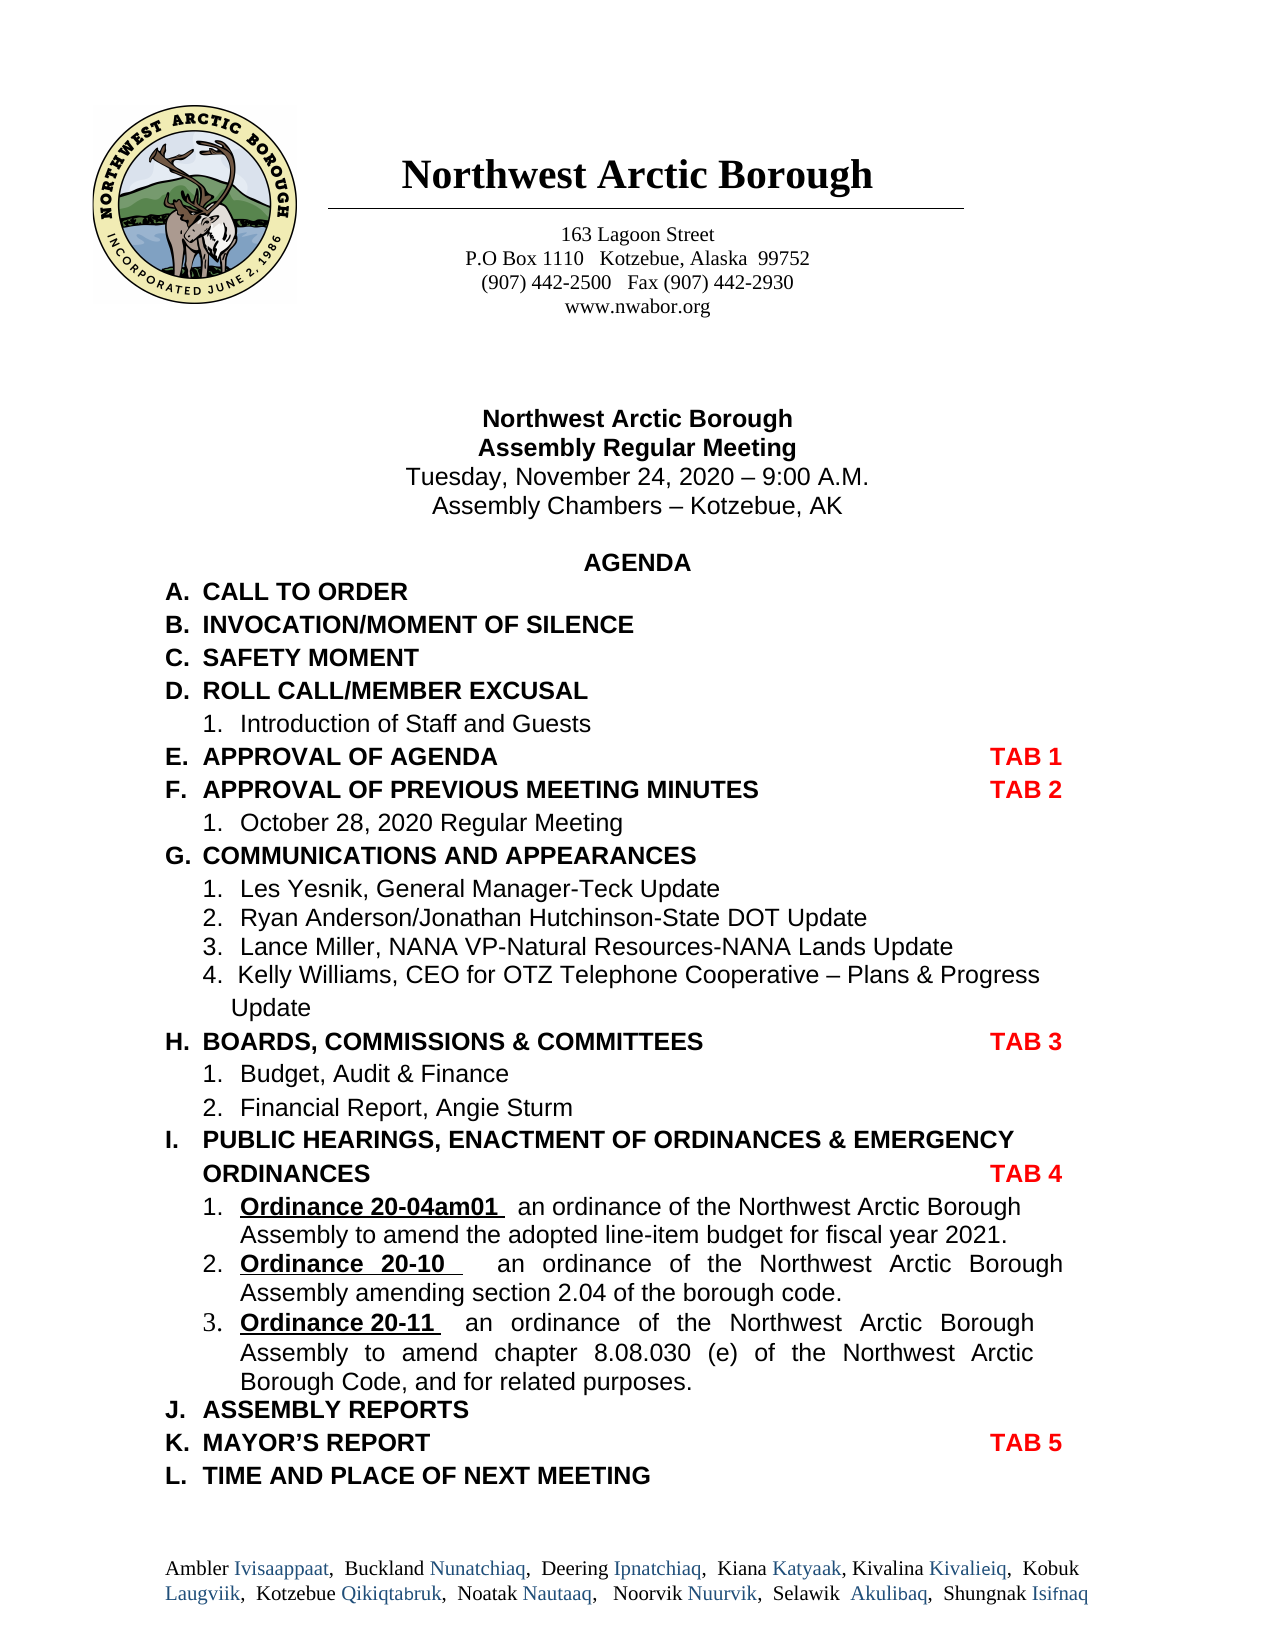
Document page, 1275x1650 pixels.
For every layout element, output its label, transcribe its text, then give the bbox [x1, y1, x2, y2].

list Financial Report, Angie Sturm [202, 1092, 1110, 1121]
list October 28, 2020 Regular Meeting [202, 808, 1110, 837]
list SAFETY MOMENT [165, 643, 1110, 672]
list APPROVAL OF AGENDA TAB 1 [165, 742, 1110, 771]
text Assembly Chambers – Kotzebue, AK [165, 491, 1110, 519]
text Northwest Arctic Borough [165, 404, 1110, 433]
list ASSEMBLY REPORTS [165, 1395, 1147, 1424]
list CALL TO ORDER [165, 577, 1110, 606]
list PUBLIC HEARINGS, ENACTMENT OF ORDINANCES & EMERGENCY ORDINANCES TAB 4 [165, 1126, 1110, 1187]
list Ordinance 20-11 an ordinance of the Northwest Arctic Borough Assembly to amend chapter 8.08.030 (e) of the Northwest Arctic Borough Code, and for related purposes. [202, 1307, 1035, 1395]
list Kelly Williams, CEO for OTZ Telephone Cooperative – Plans & Progress Update [202, 960, 1065, 1022]
text Tuesday, November 24, 2020 – 9:00 A.M. [165, 462, 1110, 491]
list Les Yesnik, General Manager-Teck Update [202, 874, 1110, 903]
list APPROVAL OF PREVIOUS MEETING MINUTES TAB 2 [165, 775, 1110, 804]
list Budget, Audit & Finance [202, 1059, 1110, 1088]
list MAYOR’S REPORT TAB 5 [165, 1428, 1110, 1457]
list INVOCATION/MOMENT OF SILENCE [165, 610, 1110, 639]
text AGENDA [165, 548, 1110, 577]
picture [92, 105, 297, 304]
list Ordinance 20-04am01 an ordinance of the Northwest Arctic Borough Assembly to amend the adopted line-item budget for fiscal year 2021. [202, 1192, 1103, 1249]
list ROLL CALL/MEMBER EXCUSAL [165, 676, 1110, 705]
list Ordinance 20-10 an ordinance of the Northwest Arctic Borough Assembly amending section 2.04 of the borough code. [202, 1249, 1065, 1307]
list BOARDS, COMMISSIONS & COMMITTEES TAB 3 [165, 1026, 1110, 1055]
list TIME AND PLACE OF NEXT MEETING [165, 1461, 1110, 1490]
text Assembly Regular Meeting [165, 433, 1110, 462]
list COMMUNICATIONS AND APPEARANCES [165, 841, 1110, 870]
list Lance Miller, NANA VP-Natural Resources-NANA Lands Update [202, 932, 1110, 960]
list Ryan Anderson/Jonathan Hutchinson-State DOT Update [202, 903, 1110, 932]
list Introduction of Staff and Guests [202, 709, 1110, 738]
